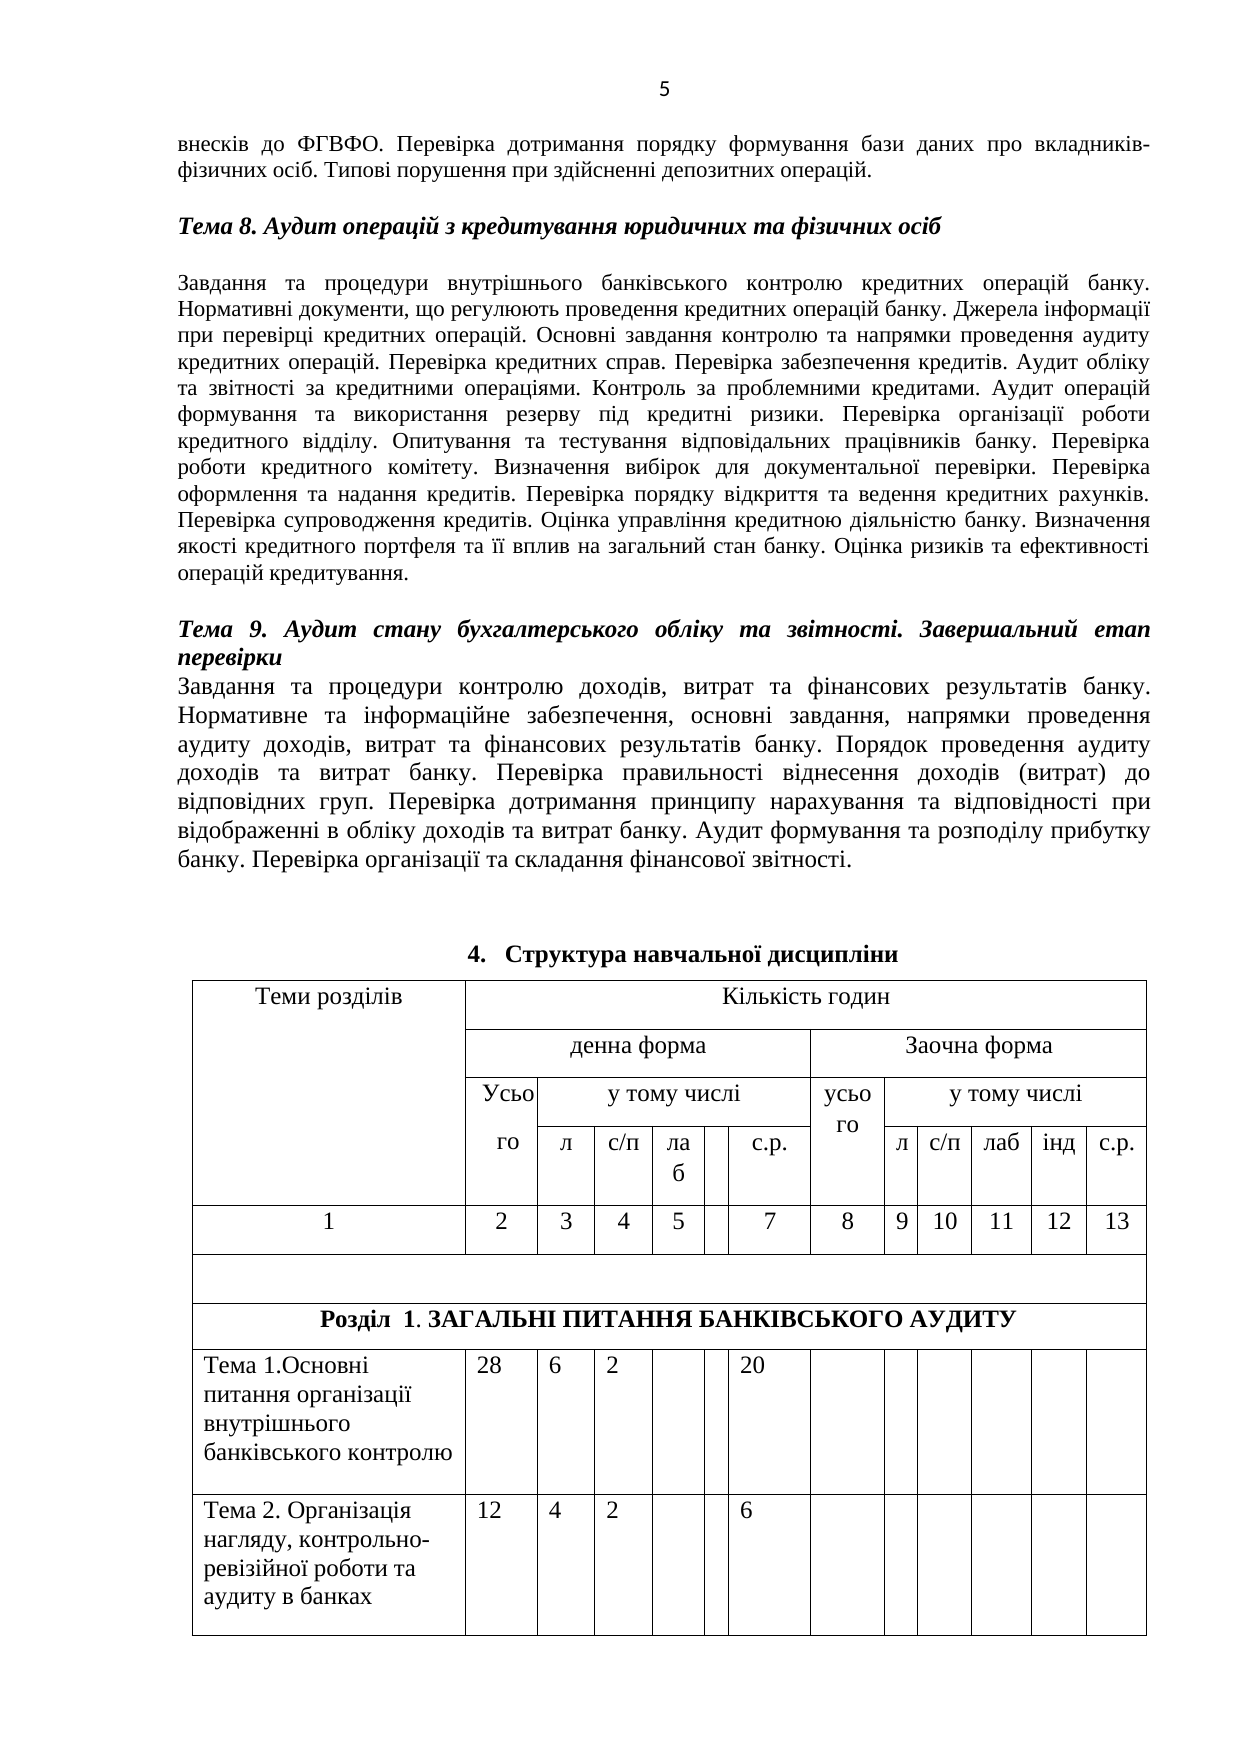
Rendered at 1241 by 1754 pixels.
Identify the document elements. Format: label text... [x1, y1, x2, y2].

table_cell [918, 1495, 971, 1635]
table_cell 10 [918, 1206, 971, 1254]
table_cell с.р. [729, 1127, 810, 1205]
table_cell [1087, 1350, 1146, 1494]
table_cell с/п [918, 1127, 971, 1205]
table_cell 1 [193, 1206, 465, 1254]
table_cell [972, 1495, 1031, 1635]
table_cell 2 [466, 1206, 537, 1254]
table_cell 2 [595, 1495, 652, 1635]
table_cell [653, 1350, 704, 1494]
table_cell 28 [466, 1350, 537, 1494]
table_cell [653, 1495, 704, 1635]
table_cell 12 [1032, 1206, 1086, 1254]
table_cell 8 [811, 1206, 884, 1254]
text Тема 9. Аудит стану бухгалтерського обліку та звітності. Завершальний етап перевірки [177, 614, 1152, 671]
table_cell [193, 1255, 1146, 1303]
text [177, 130, 1152, 182]
table_cell лаб [972, 1127, 1031, 1205]
table_cell інд [1032, 1127, 1086, 1205]
text Завдання та процедури внутрішнього банківського контролю кредитних операцій банку. Нормативні документи, що регулюють проведення кредитних операцій банку. Джерела інформації при перевірці кредитних операцій. Основні завдання контролю та напрямки проведення аудиту кредитних операцій. Перевірка кредитних справ. Перевірка забезпечення кредитів. Аудит обліку та звітності за кредитними операціями. Контроль за проблемними кредитами. Аудит операцій формування та використання резерву під кредитні ризики. Перевірка організації роботи кредитного відділу. Опитування та тестування відповідальних працівників банку. Перевірка роботи кредитного комітету. Визначення вибірок для документальної перевірки. Перевірка оформлення та надання кредитів. Перевірка порядку відкриття та ведення кредитних рахунків. Перевірка супроводження кредитів. Оцінка управління кредитною діяльністю банку. Визначення якості кредитного портфеля та її вплив на загальний стан банку. Оцінка ризиків та ефективності операцій кредитування. [177, 269, 1152, 585]
text Завдання та процедури контролю доходів, витрат та фінансових результатів банку. Нормативне та інформаційне забезпечення, основні завдання, напрямки проведення аудиту доходів, витрат та фінансових результатів банку. Порядок проведення аудиту доходів та витрат банку. Перевірка правильності віднесення доходів (витрат) до відповідних груп. Перевірка дотримання принципу нарахування та відповідності при відображенні в обліку доходів та витрат банку. Аудит формування та розподілу прибутку банку. Перевірка організації та складання фінансової звітності. [177, 671, 1152, 872]
table_cell 12 [466, 1495, 537, 1635]
table_cell [811, 1495, 884, 1635]
table_cell [705, 1495, 728, 1635]
table_cell [705, 1127, 728, 1205]
table_cell у тому числі [538, 1078, 810, 1126]
table_header Теми розділів [193, 981, 465, 1205]
table_cell лаб [653, 1127, 704, 1205]
table_cell 7 [729, 1206, 810, 1254]
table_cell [193, 1495, 465, 1635]
table_cell 13 [1087, 1206, 1146, 1254]
table_cell 3 [538, 1206, 594, 1254]
table_cell Усьо го [466, 1078, 537, 1205]
table_cell [1032, 1495, 1086, 1635]
table_cell [1032, 1350, 1086, 1494]
table_cell [972, 1350, 1031, 1494]
table_cell у тому числі [885, 1078, 1146, 1126]
table_cell л [538, 1127, 594, 1205]
table_cell 4 [595, 1206, 652, 1254]
table_cell [705, 1350, 728, 1494]
table_cell 11 [972, 1206, 1031, 1254]
table_cell денна форма [466, 1030, 810, 1077]
table_cell 5 [653, 1206, 704, 1254]
table_cell Тема 1.Основні питання організації внутрішнього банківського контролю [193, 1350, 465, 1494]
table_cell усього [811, 1078, 884, 1205]
text Тема 8. Аудит операцій з кредитування юридичних та фізичних осіб [177, 211, 1152, 240]
list Структура навчальної дисципліни [214, 939, 1152, 968]
table_cell Розділ 1. ЗАГАЛЬНІ ПИТАННЯ БАНКІВСЬКОГО АУДИТУ [193, 1304, 1146, 1349]
table_cell с.р. [1087, 1127, 1146, 1205]
table_cell [885, 1350, 917, 1494]
table_cell Заочна форма [811, 1030, 1146, 1077]
table_cell 6 [729, 1495, 810, 1635]
table_cell с/п [595, 1127, 652, 1205]
table_cell 9 [885, 1206, 917, 1254]
table_cell 4 [538, 1495, 594, 1635]
table_cell [705, 1206, 728, 1254]
table_cell л [885, 1127, 917, 1205]
table_cell [885, 1495, 917, 1635]
table_cell 20 [729, 1350, 810, 1494]
table_cell [918, 1350, 971, 1494]
table_cell 6 [538, 1350, 594, 1494]
table_cell [811, 1350, 884, 1494]
table_header Кількість годин [466, 981, 1146, 1029]
table_cell 2 [595, 1350, 652, 1494]
table_cell [1087, 1495, 1146, 1635]
